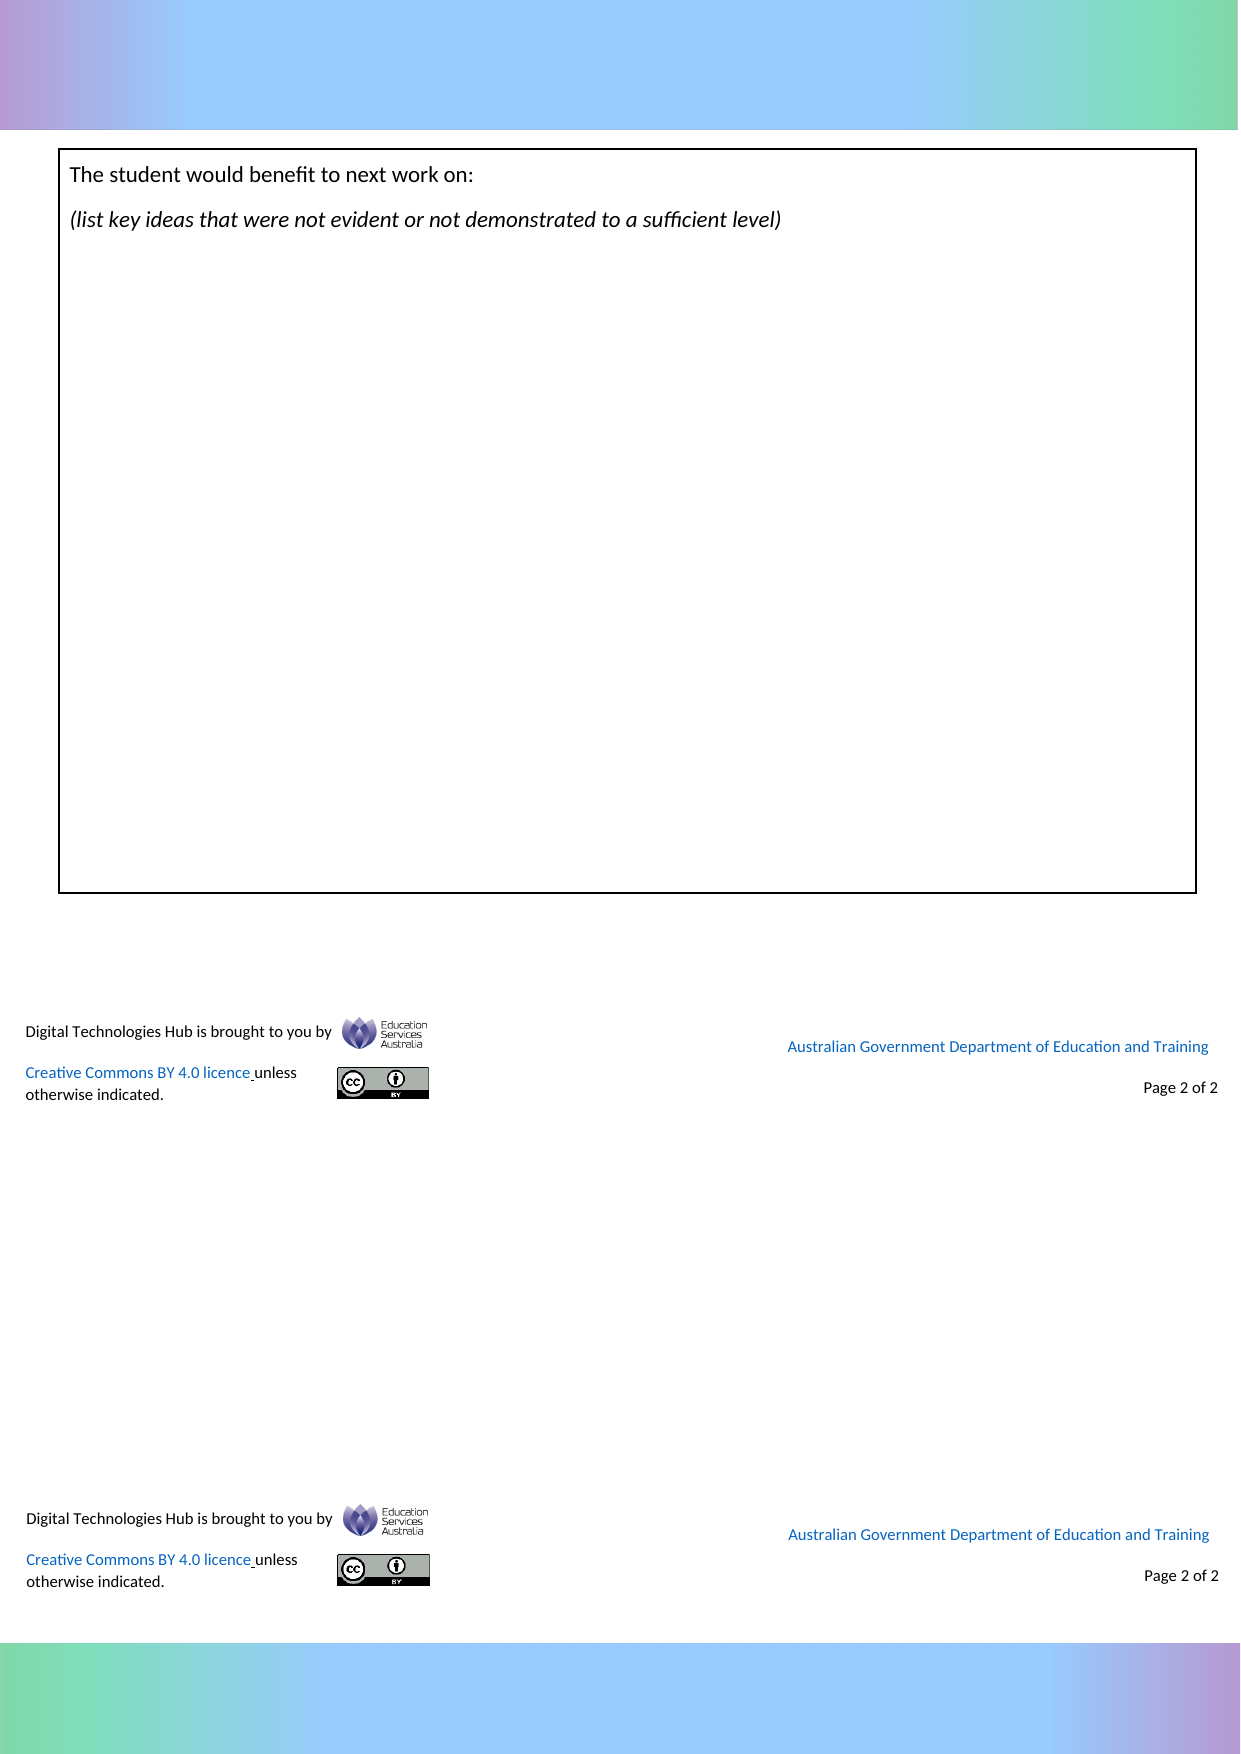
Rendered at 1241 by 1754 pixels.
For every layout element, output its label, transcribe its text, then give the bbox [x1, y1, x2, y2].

picture [342, 1017, 429, 1049]
picture [337, 1554, 430, 1586]
picture [0, 1642, 1241, 1754]
picture [0, 0, 1237, 130]
picture [337, 1067, 429, 1099]
table_cell The student would benefit to next work on: (list key ideas that were not evident or not demonstrated to a sufficient level) [60, 150, 1195, 892]
picture [343, 1504, 430, 1536]
